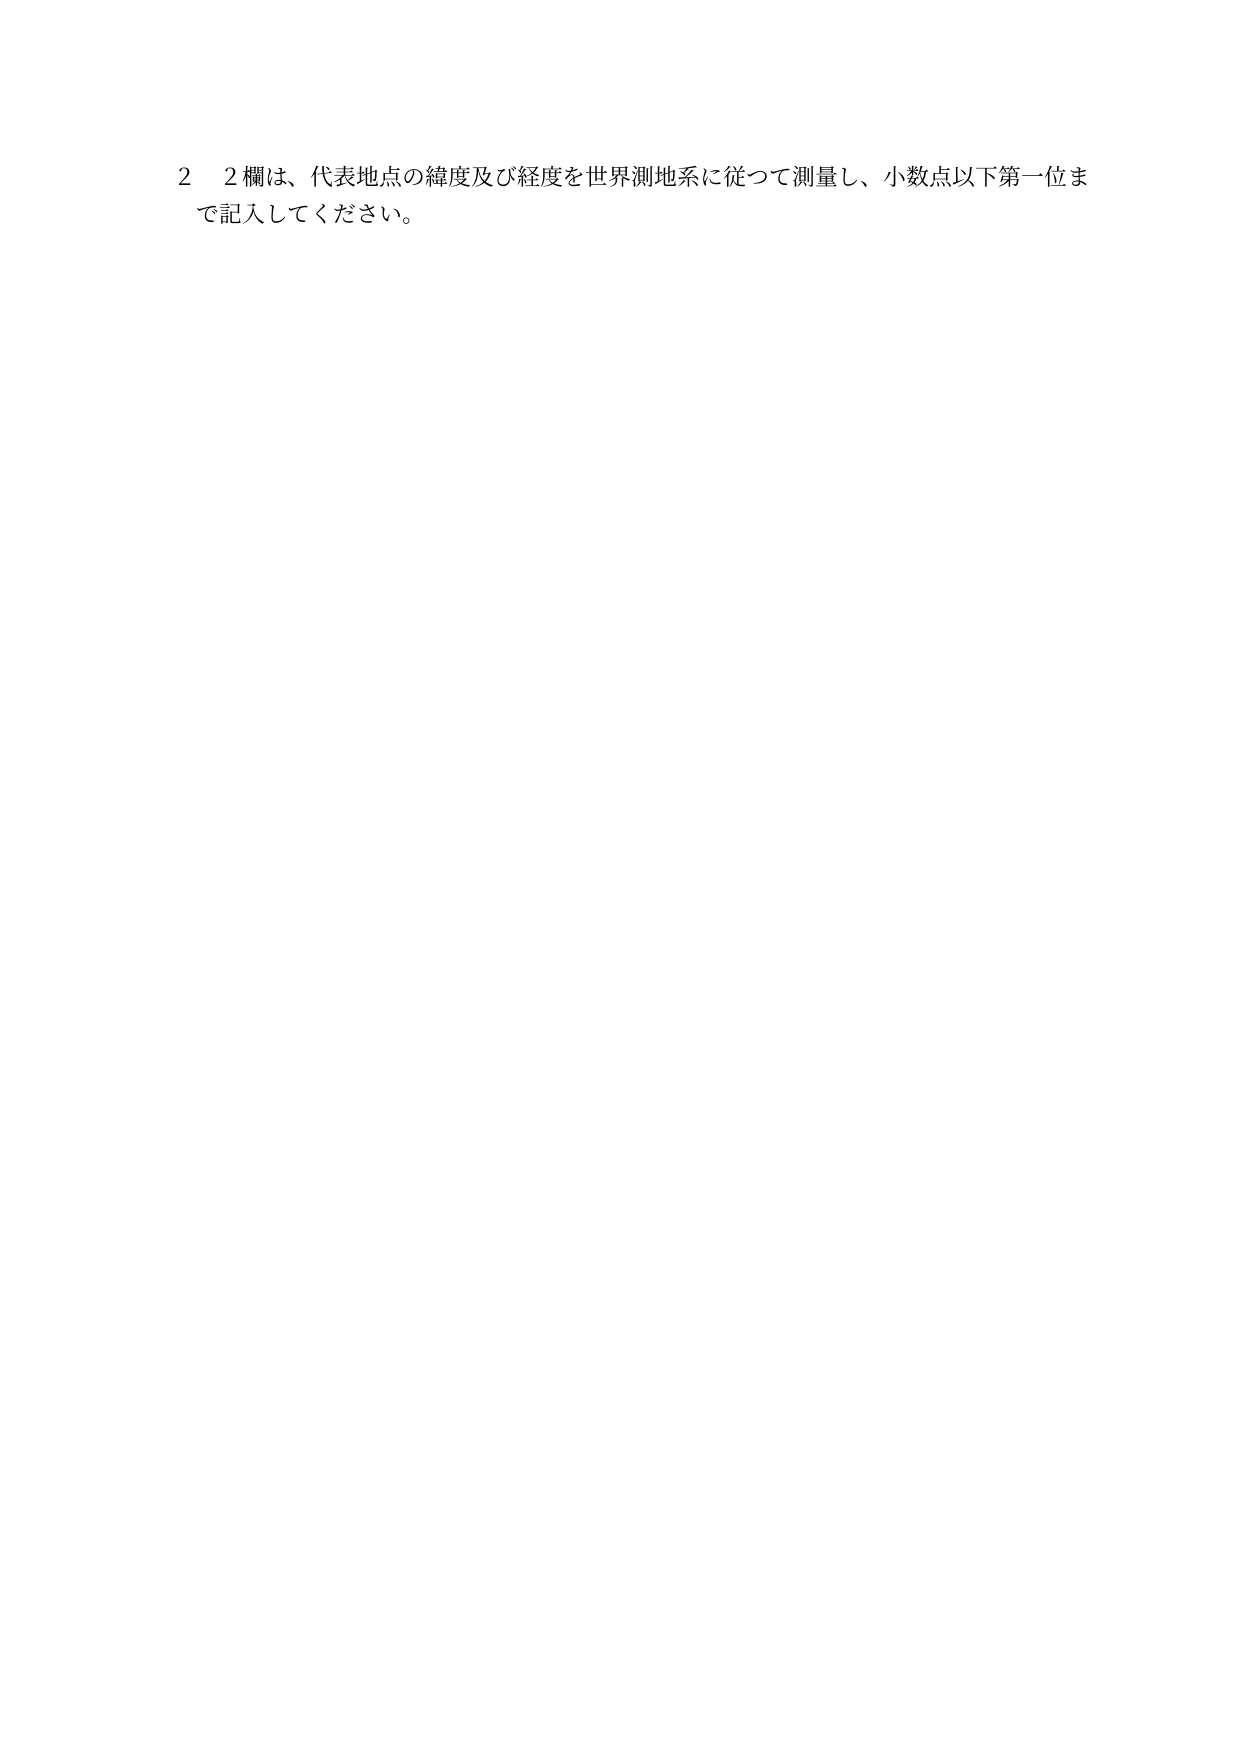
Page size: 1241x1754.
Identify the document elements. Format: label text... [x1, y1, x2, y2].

text ２ ２欄は、代表地点の緯度及び経度を世界測地系に従つて測量し、小数点以下第一位まで記入してください。 [173, 156, 1093, 231]
